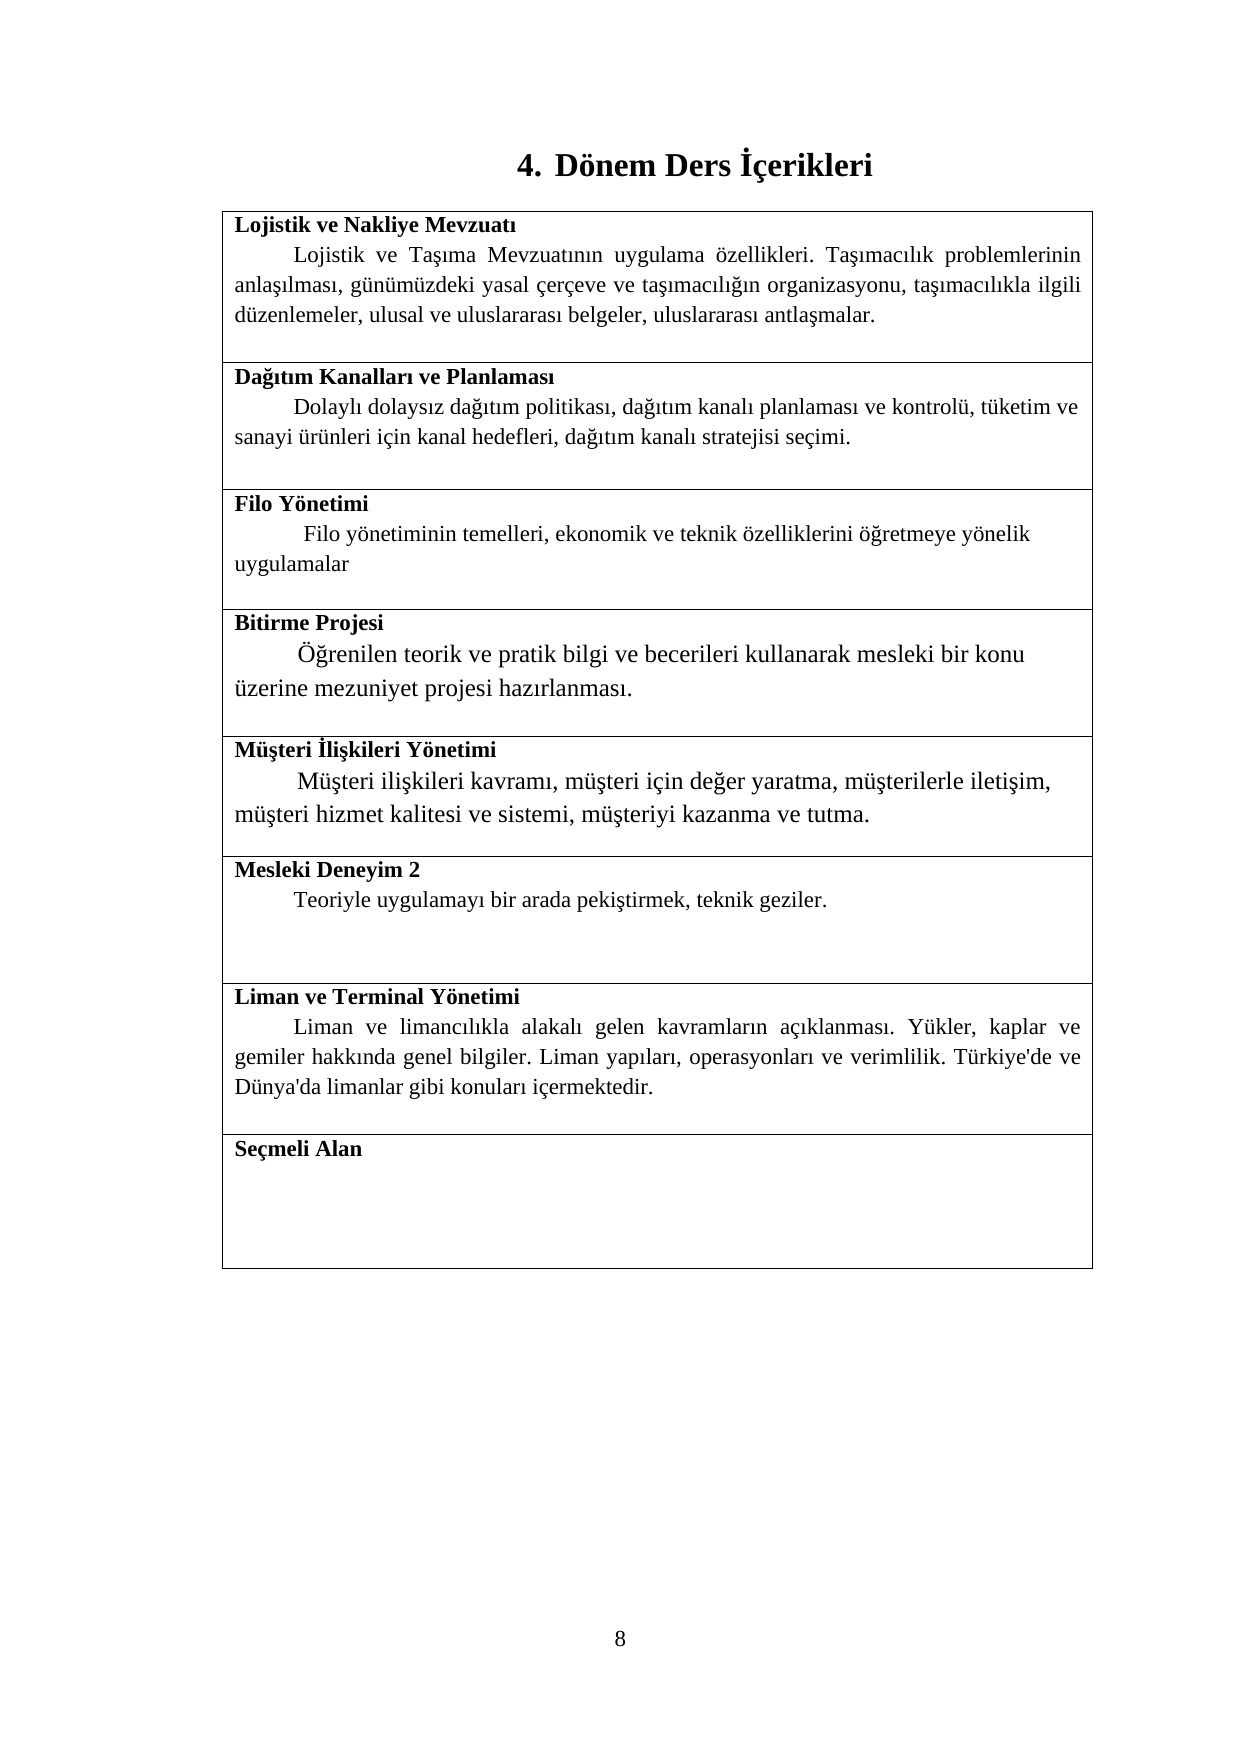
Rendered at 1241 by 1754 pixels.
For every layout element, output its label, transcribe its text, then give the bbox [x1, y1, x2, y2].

table_cell Bitirme Projesi Öğrenilen teorik ve pratik bilgi ve becerileri kullanarak mesleki bir konu üzerine mezuniyet projesi hazırlanması. [223, 610, 1092, 736]
table_cell Seçmeli Alan [223, 1135, 1092, 1268]
table_cell Filo Yönetimi Filo yönetiminin temelleri, ekonomik ve teknik özelliklerini öğretmeye yönelik uygulamalar [223, 490, 1092, 609]
table_header Lojistik ve Nakliye Mevzuatı Lojistik ve Taşıma Mevzuatının uygulama özellikleri. Taşımacılık problemlerinin anlaşılması, günümüzdeki yasal çerçeve ve taşımacılığın organizasyonu, taşımacılıkla ilgili düzenlemeler, ulusal ve uluslararası belgeler, uluslararası antlaşmalar. [223, 212, 1092, 362]
table_cell Dağıtım Kanalları ve Planlaması Dolaylı dolaysız dağıtım politikası, dağıtım kanalı planlaması ve kontrolü, tüketim ve sanayi ürünleri için kanal hedefleri, dağıtım kanalı stratejisi seçimi. [223, 363, 1092, 489]
table_cell Liman ve Terminal Yönetimi Liman ve limancılıkla alakalı gelen kavramların açıklanması. Yükler, kaplar ve gemiler hakkında genel bilgiler. Liman yapıları, operasyonları ve verimlilik. Türkiye'de ve Dünya'da limanlar gibi konuları içermektedir. [223, 984, 1092, 1134]
table_cell Müşteri İlişkileri Yönetimi Müşteri ilişkileri kavramı, müşteri için değer yaratma, müşterilerle iletişim, müşteri hizmet kalitesi ve sistemi, müşteriyi kazanma ve tutma. [223, 737, 1092, 856]
table_cell Mesleki Deneyim 2 Teoriyle uygulamayı bir arada pekiştirmek, teknik geziler. [223, 857, 1092, 982]
subtitle Dönem Ders İçerikleri [517, 145, 1151, 184]
